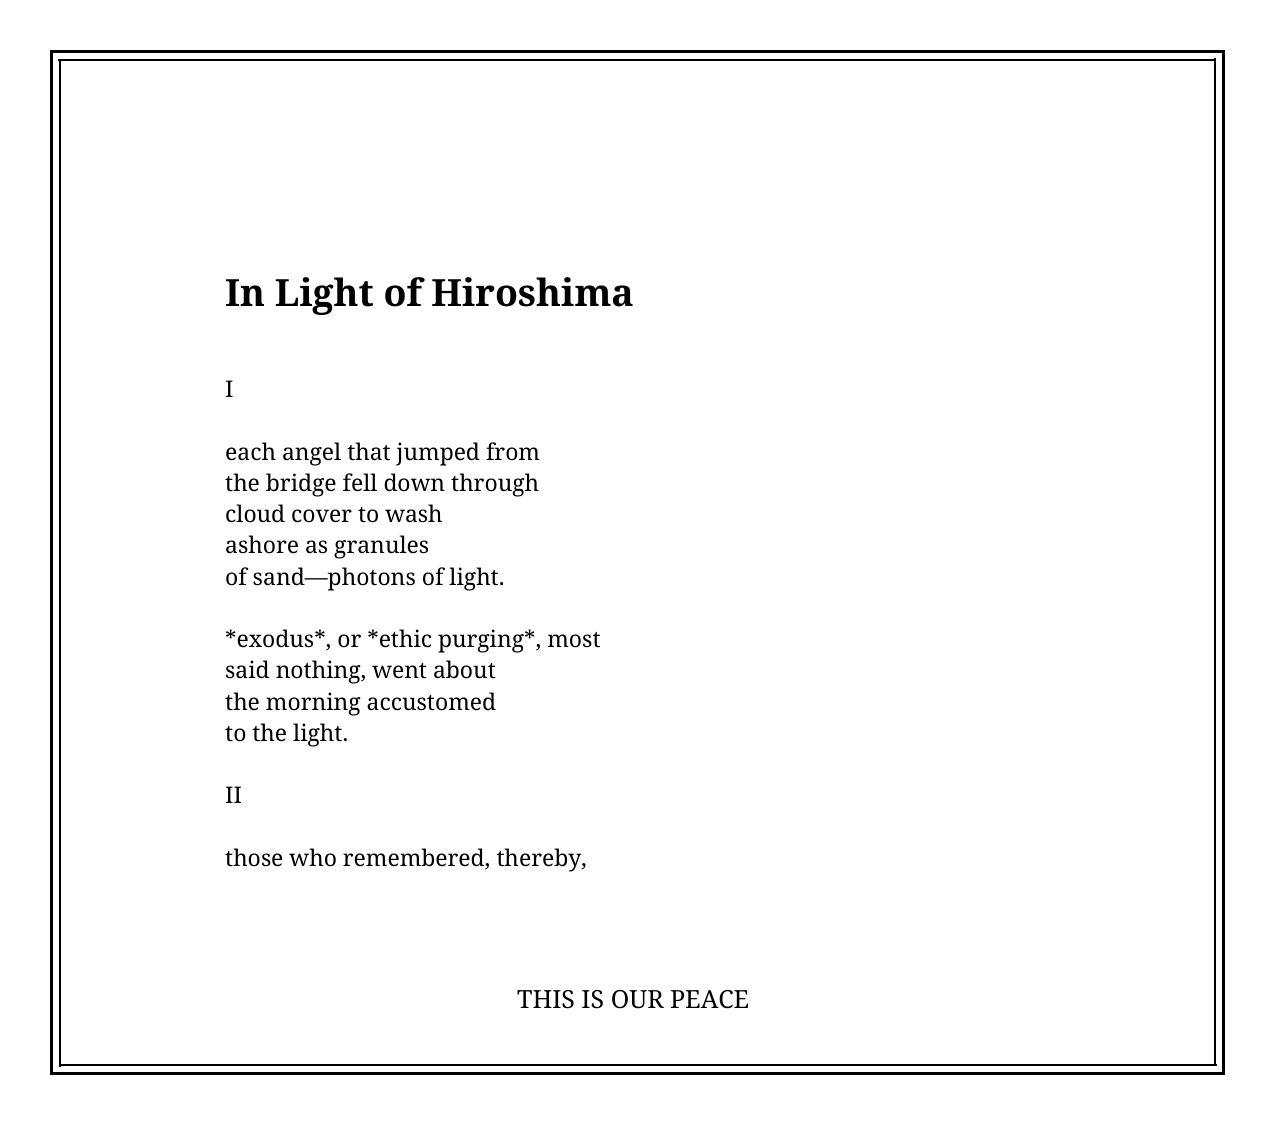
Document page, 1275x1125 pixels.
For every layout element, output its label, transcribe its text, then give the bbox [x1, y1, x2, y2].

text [225, 317, 1050, 873]
text In Light of Hiroshima [225, 266, 1050, 317]
